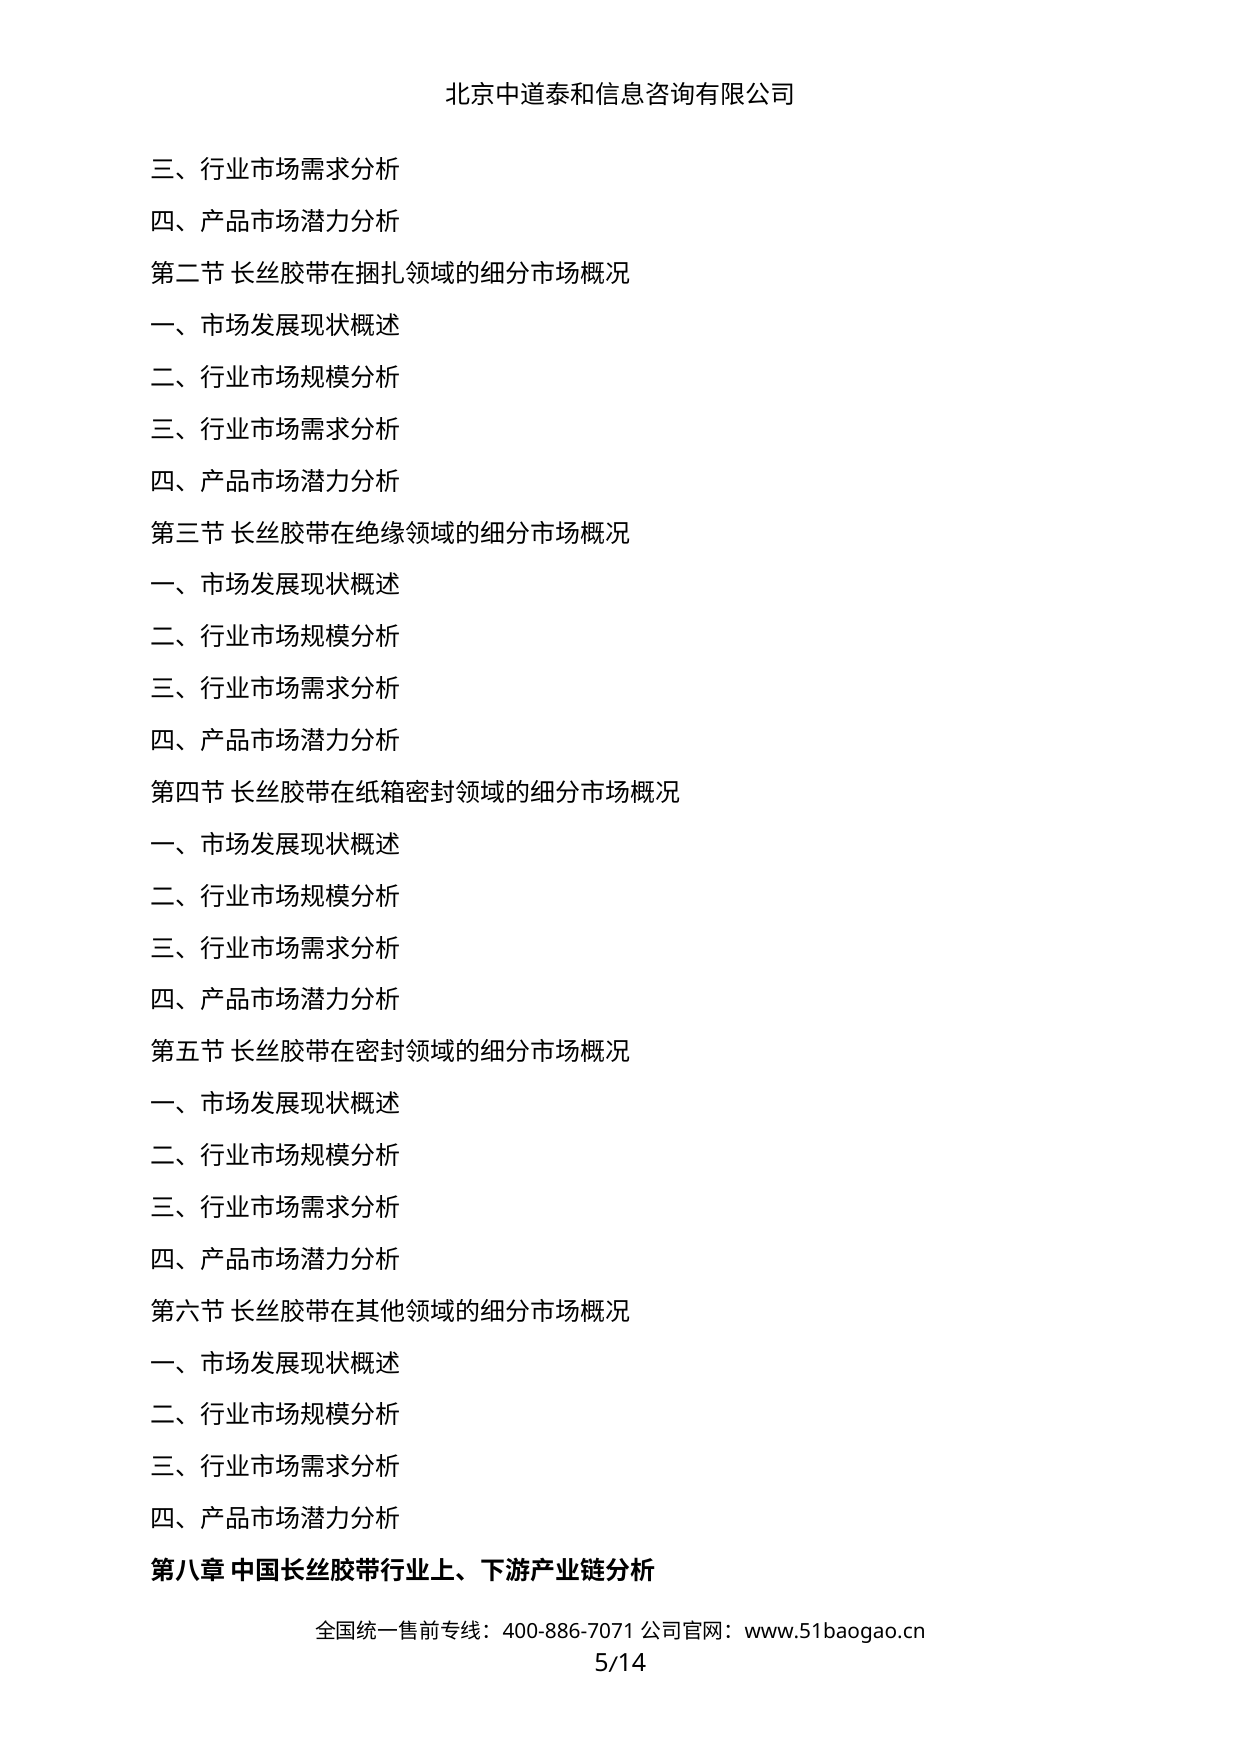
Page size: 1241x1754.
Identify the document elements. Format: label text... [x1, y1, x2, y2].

text 一、市场发展现状概述 [150, 824, 1090, 861]
text 二、行业市场规模分析 [150, 1136, 1090, 1172]
text 二、行业市场规模分析 [150, 1395, 1090, 1431]
text 第二节 长丝胶带在捆扎领域的细分市场概况 [150, 254, 1090, 290]
text 第三节 长丝胶带在绝缘领域的细分市场概况 [150, 513, 1090, 549]
text 二、行业市场规模分析 [150, 357, 1090, 394]
text 四、产品市场潜力分析 [150, 1499, 1090, 1535]
text 二、行业市场规模分析 [150, 876, 1090, 912]
text 三、行业市场需求分析 [150, 928, 1090, 964]
text 第五节 长丝胶带在密封领域的细分市场概况 [150, 1032, 1090, 1068]
text 三、行业市场需求分析 [150, 409, 1090, 446]
text 一、市场发展现状概述 [150, 1343, 1090, 1379]
text 四、产品市场潜力分析 [150, 202, 1090, 238]
text 四、产品市场潜力分析 [150, 461, 1090, 497]
text 四、产品市场潜力分析 [150, 1239, 1090, 1276]
text 三、行业市场需求分析 [150, 1187, 1090, 1224]
text 第八章 中国长丝胶带行业上、下游产业链分析 [150, 1551, 1090, 1587]
text 三、行业市场需求分析 [150, 1447, 1090, 1483]
text 一、市场发展现状概述 [150, 565, 1090, 601]
text 三、行业市场需求分析 [150, 150, 1090, 186]
text 第四节 长丝胶带在纸箱密封领域的细分市场概况 [150, 772, 1090, 809]
text 一、市场发展现状概述 [150, 306, 1090, 342]
text 一、市场发展现状概述 [150, 1084, 1090, 1120]
text 第六节 长丝胶带在其他领域的细分市场概况 [150, 1291, 1090, 1327]
text 二、行业市场规模分析 [150, 617, 1090, 653]
text 四、产品市场潜力分析 [150, 721, 1090, 757]
text 三、行业市场需求分析 [150, 669, 1090, 705]
text 四、产品市场潜力分析 [150, 980, 1090, 1016]
